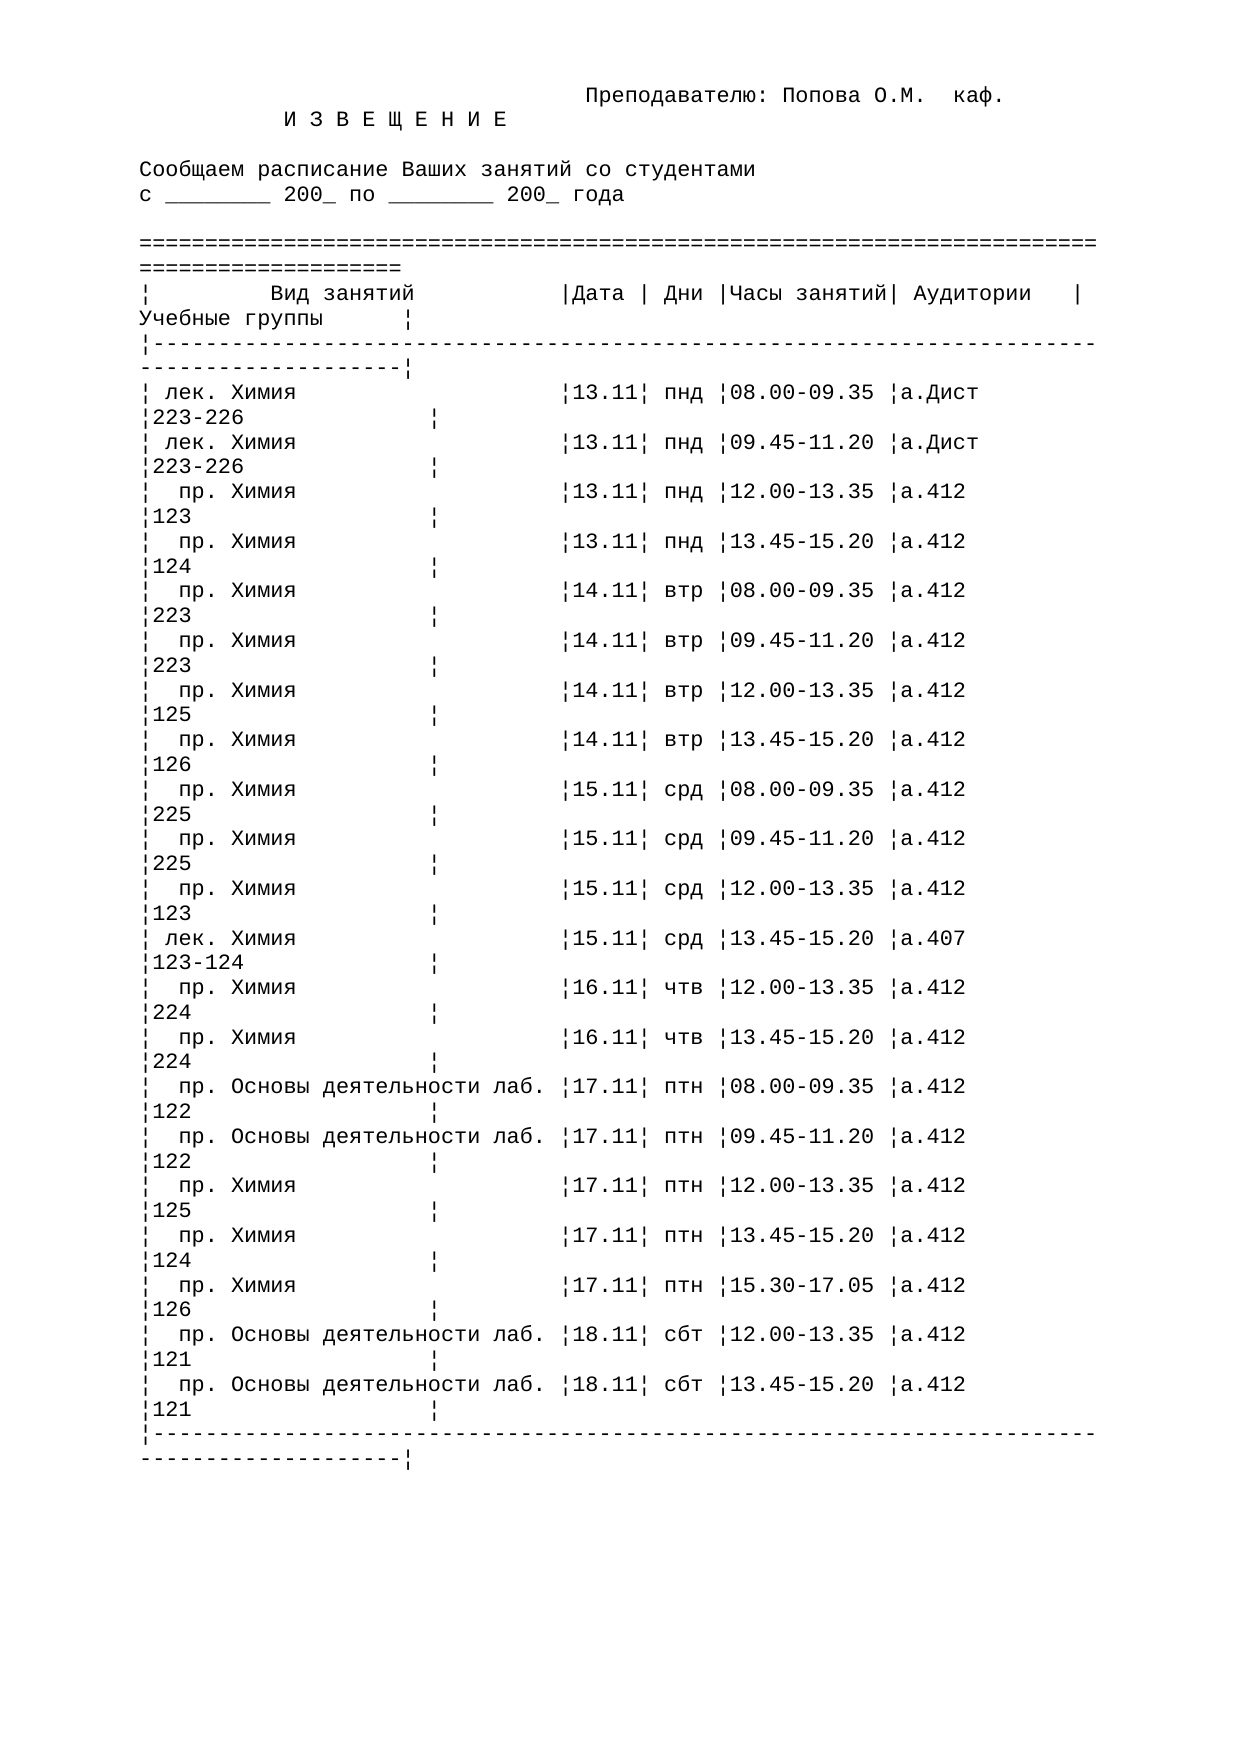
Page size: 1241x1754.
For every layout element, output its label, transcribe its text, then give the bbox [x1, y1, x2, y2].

text ¦ пр. Химия ¦14.11¦ втp ¦12.00-13.35 ¦а.412 ¦125 ¦ [139, 679, 1101, 728]
text ¦ пр. Химия ¦15.11¦ сpд ¦12.00-13.35 ¦а.412 ¦123 ¦ [139, 877, 1101, 927]
text Сообщаем расписание Ваших занятий со студентами [139, 158, 1101, 183]
text ¦ пр. Химия ¦16.11¦ чтв ¦12.00-13.35 ¦а.412 ¦224 ¦ [139, 976, 1101, 1026]
text ¦ пр. Химия ¦17.11¦ птн ¦12.00-13.35 ¦а.412 ¦125 ¦ [139, 1175, 1101, 1224]
text ¦ пр. Химия ¦13.11¦ пнд ¦13.45-15.20 ¦а.412 ¦124 ¦ [139, 530, 1101, 580]
text ¦ пр. Химия ¦14.11¦ втp ¦09.45-11.20 ¦а.412 ¦223 ¦ [139, 629, 1101, 679]
text ¦ Вид занятий |Дата | Дни |Часы занятий| Аудитории | Учебные группы ¦ [139, 282, 1101, 332]
text ¦ лек. Химия ¦15.11¦ сpд ¦13.45-15.20 ¦а.407 ¦123-124 ¦ [139, 927, 1101, 976]
text И З В Е Щ Е Н И Е [139, 109, 1101, 133]
text ¦ пр. Основы деятельности лаб. ¦17.11¦ птн ¦08.00-09.35 ¦а.412 ¦122 ¦ [139, 1076, 1101, 1125]
text ¦ пр. Химия ¦15.11¦ сpд ¦09.45-11.20 ¦а.412 ¦225 ¦ [139, 828, 1101, 877]
text ¦ пр. Химия ¦15.11¦ сpд ¦08.00-09.35 ¦а.412 ¦225 ¦ [139, 778, 1101, 828]
text ¦ лек. Химия ¦13.11¦ пнд ¦08.00-09.35 ¦а.Дист ¦223-226 ¦ [139, 381, 1101, 431]
text ¦ лек. Химия ¦13.11¦ пнд ¦09.45-11.20 ¦а.Дист ¦223-226 ¦ [139, 431, 1101, 481]
text ¦ пр. Химия ¦16.11¦ чтв ¦13.45-15.20 ¦а.412 ¦224 ¦ [139, 1026, 1101, 1076]
text ¦--------------------------------------------------------------------------------------------¦ [139, 1423, 1101, 1472]
text ¦ пр. Химия ¦17.11¦ птн ¦15.30-17.05 ¦а.412 ¦126 ¦ [139, 1274, 1101, 1323]
text ¦--------------------------------------------------------------------------------------------¦ [139, 332, 1101, 381]
text Преподавателю: Попова О.М. каф. [139, 84, 1101, 109]
text ¦ пр. Основы деятельности лаб. ¦18.11¦ сбт ¦13.45-15.20 ¦а.412 ¦121 ¦ [139, 1373, 1101, 1423]
text ¦ пр. Химия ¦13.11¦ пнд ¦12.00-13.35 ¦а.412 ¦123 ¦ [139, 481, 1101, 530]
text ¦ пр. Химия ¦14.11¦ втp ¦08.00-09.35 ¦а.412 ¦223 ¦ [139, 580, 1101, 629]
text ============================================================================================= [139, 233, 1101, 282]
text ¦ пр. Химия ¦17.11¦ птн ¦13.45-15.20 ¦а.412 ¦124 ¦ [139, 1224, 1101, 1274]
text с ________ 200_ по ________ 200_ года [139, 183, 1101, 208]
text ¦ пр. Основы деятельности лаб. ¦18.11¦ сбт ¦12.00-13.35 ¦а.412 ¦121 ¦ [139, 1323, 1101, 1373]
text ¦ пр. Основы деятельности лаб. ¦17.11¦ птн ¦09.45-11.20 ¦а.412 ¦122 ¦ [139, 1125, 1101, 1175]
text ¦ пр. Химия ¦14.11¦ втp ¦13.45-15.20 ¦а.412 ¦126 ¦ [139, 728, 1101, 778]
